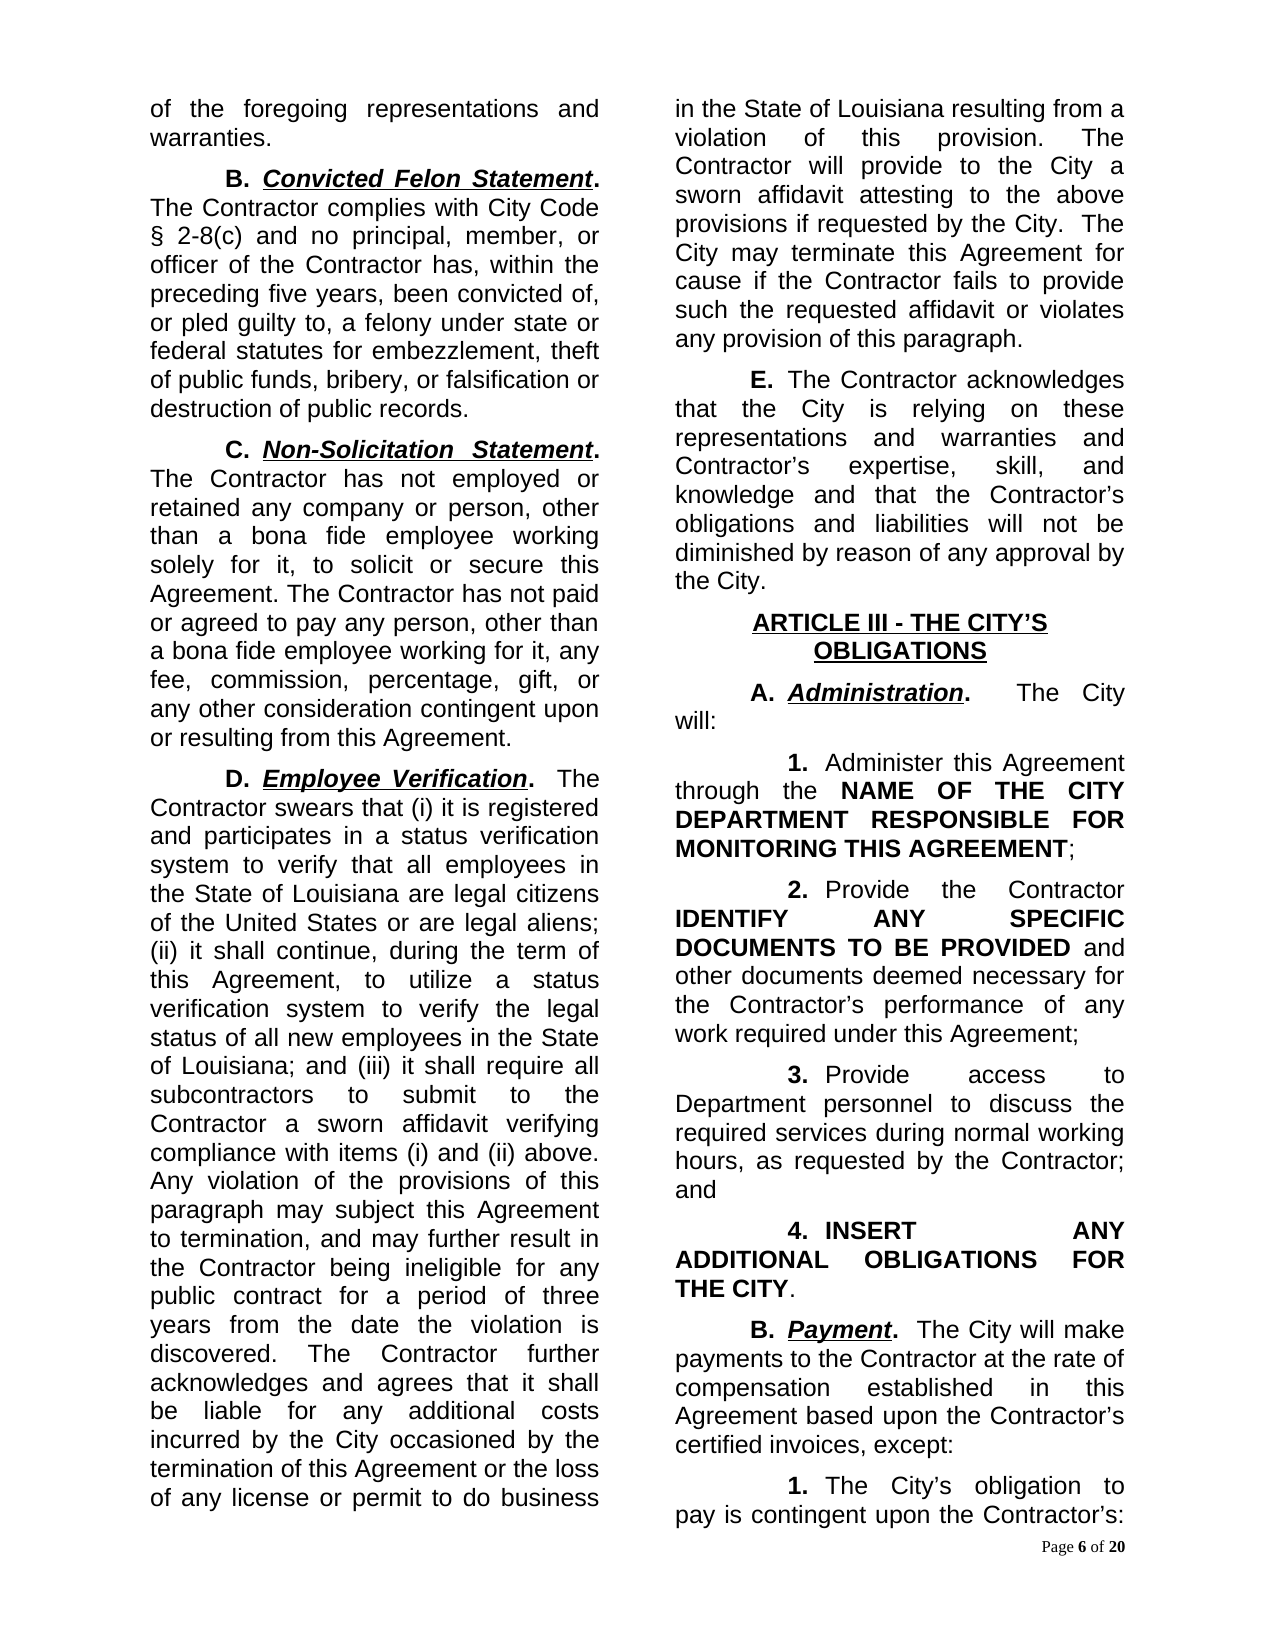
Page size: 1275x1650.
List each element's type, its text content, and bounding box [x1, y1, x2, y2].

list The Contractor acknowledges that the City is relying on these representations and warranties and Contractor’s expertise, skill, and knowledge and that the Contractor’s obligations and liabilities will not be diminished by reason of any approval by the City. [675, 365, 1125, 595]
text ARTICLE III - THE CITY’S OBLIGATIONS [675, 607, 1125, 665]
list Provide the Contractor IDENTIFY ANY SPECIFIC DOCUMENTS TO BE PROVIDED and other documents deemed necessary for the Contractor’s performance of any work required under this Agreement; [675, 875, 1125, 1047]
list Convicted Felon Statement. The Contractor complies with City Code § 2-8(c) and no principal, member, or officer of the Contractor has, within the preceding five years, been convicted of, or pled guilty to, a felony under state or federal statutes for embezzlement, theft of public funds, bribery, or falsification or destruction of public records. [150, 164, 600, 422]
list Administer this Agreement through the NAME OF THE CITY DEPARTMENT RESPONSIBLE FOR MONITORING THIS AGREEMENT; [675, 747, 1125, 862]
list Provide access to Department personnel to discuss the required services during normal working hours, as requested by the Contractor; and [675, 1060, 1125, 1204]
list Employee Verification. The Contractor swears that (i) it is registered and participates in a status verification system to verify that all employees in the State of Louisiana are legal citizens of the United States or are legal aliens; (ii) it shall continue, during the term of this Agreement, to utilize a status verification system to verify the legal status of all new employees in the State of Louisiana; and (iii) it shall require all subcontractors to submit to the Contractor a sworn affidavit verifying compliance with items (i) and (ii) above. Any violation of the provisions of this paragraph may subject this Agreement to termination, and may further result in the Contractor being ineligible for any public contract for a period of three years from the date the violation is discovered. The Contractor further acknowledges and agrees that it shall be liable for any additional costs incurred by the City occasioned by the termination of this Agreement or the loss of any license or permit to do business in the State of Louisiana resulting from a violation of this provision. The Contractor will provide to the City a sworn affidavit attesting to the above provisions if requested by the City. The City may terminate this Agreement for cause if the Contractor fails to provide such the requested affidavit or violates any provision of this paragraph. [150, 764, 600, 1511]
list Payment. The City will make payments to the Contractor at the rate of compensation established in this Agreement based upon the Contractor’s certified invoices, except: [675, 1315, 1125, 1459]
list Administration. The City will: [675, 677, 1125, 735]
list Employee Verification. The Contractor swears that (i) it is registered and participates in a status verification system to verify that all employees in the State of Louisiana are legal citizens of the United States or are legal aliens; (ii) it shall continue, during the term of this Agreement, to utilize a status verification system to verify the legal status of all new employees in the State of Louisiana; and (iii) it shall require all subcontractors to submit to the Contractor a sworn affidavit verifying compliance with items (i) and (ii) above. Any violation of the provisions of this paragraph may subject this Agreement to termination, and may further result in the Contractor being ineligible for any public contract for a period of three years from the date the violation is discovered. The Contractor further acknowledges and agrees that it shall be liable for any additional costs incurred by the City occasioned by the termination of this Agreement or the loss of any license or permit to do business in the State of Louisiana resulting from a violation of this provision. The Contractor will provide to the City a sworn affidavit attesting to the above provisions if requested by the City. The City may terminate this Agreement for cause if the Contractor fails to provide such the requested affidavit or violates any provision of this paragraph. [675, 94, 1125, 352]
list Non-Solicitation Statement. The Contractor has not employed or retained any company or person, other than a bona fide employee working solely for it, to solicit or secure this Agreement. The Contractor has not paid or agreed to pay any person, other than a bona fide employee working for it, any fee, commission, percentage, gift, or any other consideration contingent upon or resulting from this Agreement. [150, 435, 600, 751]
list INSERT ANY ADDITIONAL OBLIGATIONS FOR THE CITY. [675, 1216, 1125, 1302]
